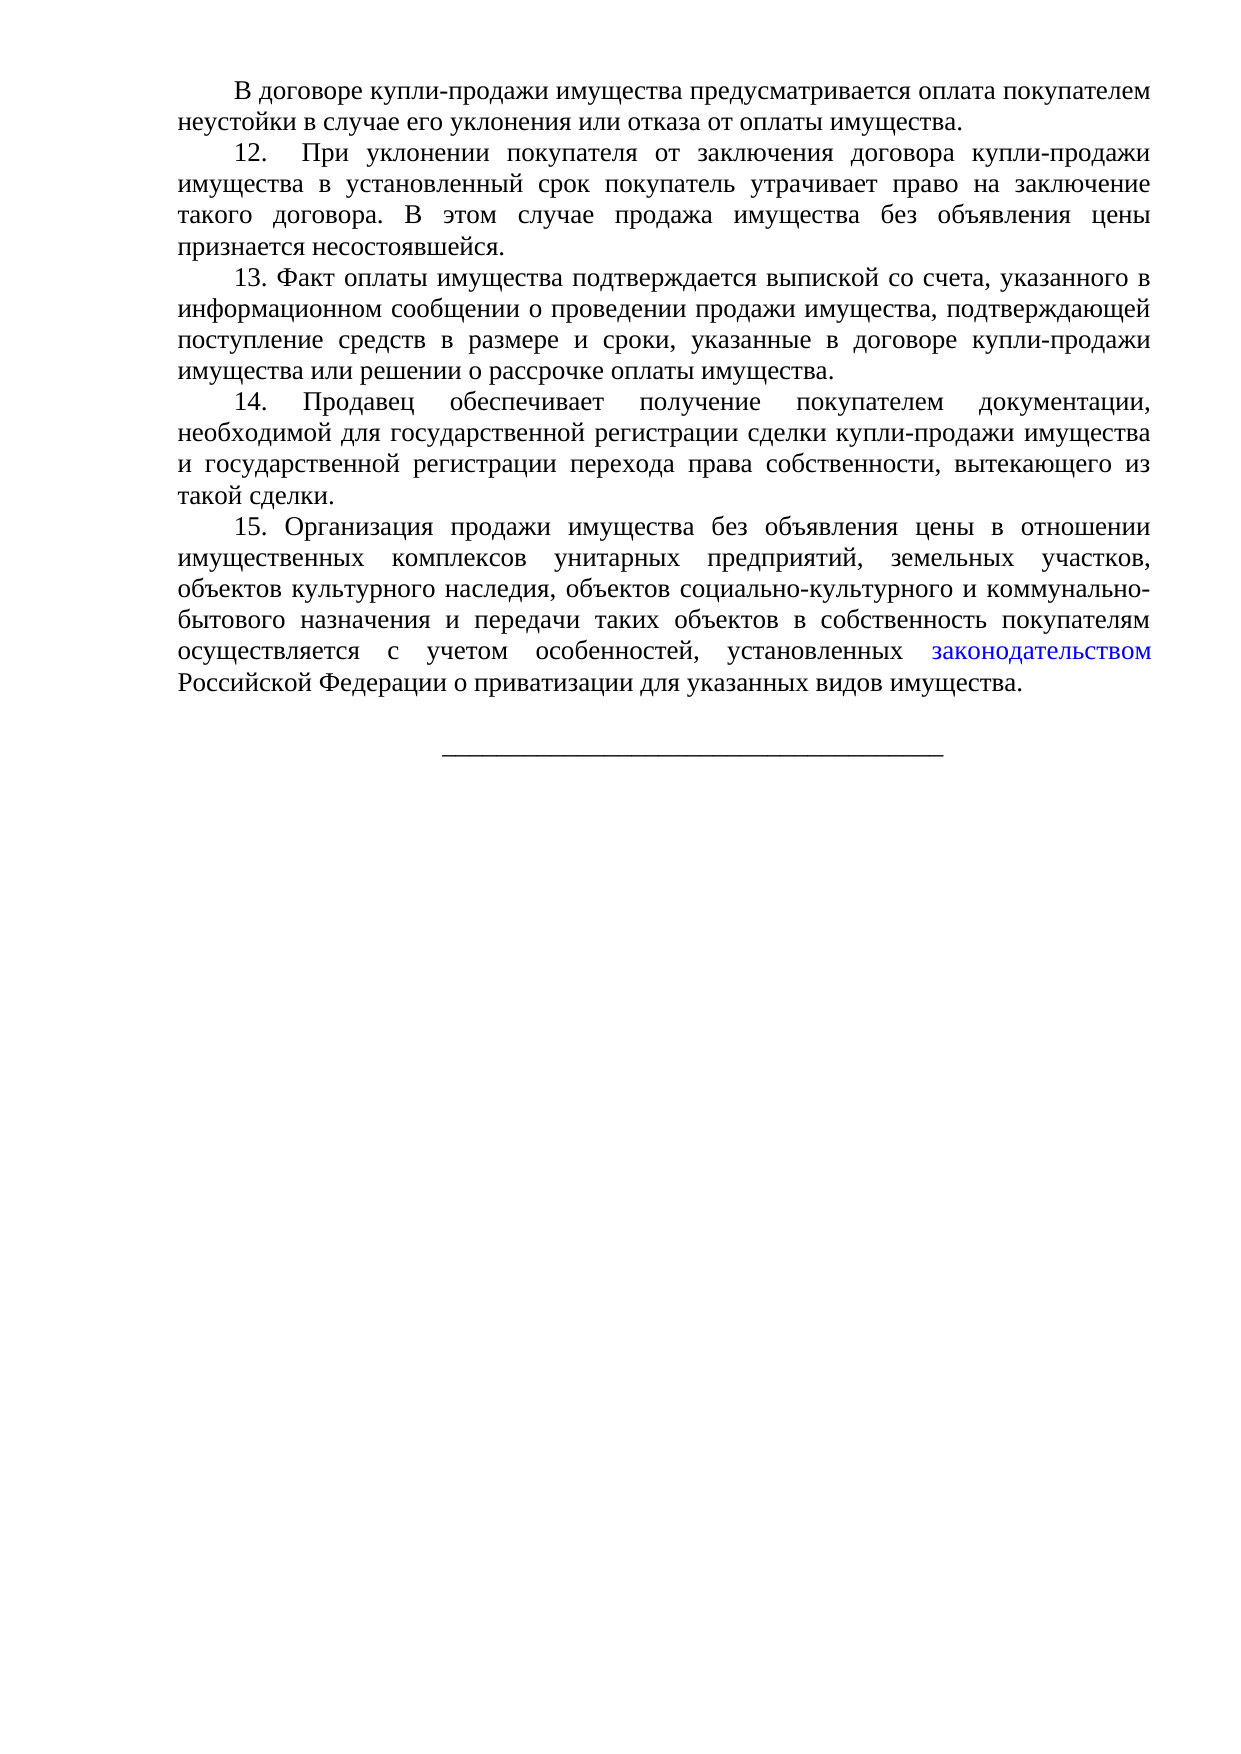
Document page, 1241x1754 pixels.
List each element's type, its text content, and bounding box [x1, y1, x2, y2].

text 12. При уклонении покупателя от заключения договора купли-продажи имущества в установленный срок покупатель утрачивает право на заключение такого договора. В этом случае продажа имущества без объявления цены признается несостоявшейся. [177, 136, 1152, 261]
text В договоре купли-продажи имущества предусматривается оплата покупателем неустойки в случае его уклонения или отказа от оплаты имущества. [177, 74, 1152, 136]
text _____________________________________ [177, 728, 1152, 759]
text 14. Продавец обеспечивает получение покупателем документации, необходимой для государственной регистрации сделки купли-продажи имущества и государственной регистрации перехода права собственности, вытекающего из такой сделки. [177, 385, 1152, 510]
text 13. Факт оплаты имущества подтверждается выпиской со счета, указанного в информационном сообщении о проведении продажи имущества, подтверждающей поступление средств в размере и сроки, указанные в договоре купли-продажи имущества или решении о рассрочке оплаты имущества. [177, 261, 1152, 385]
text 15. Организация продажи имущества без объявления цены в отношении имущественных комплексов унитарных предприятий, земельных участков, объектов культурного наследия, объектов социально-культурного и коммунально-бытового назначения и передачи таких объектов в собственность покупателям осуществляется с учетом особенностей, установленных законодательством Российской Федерации о приватизации для указанных видов имущества. [177, 510, 1152, 697]
